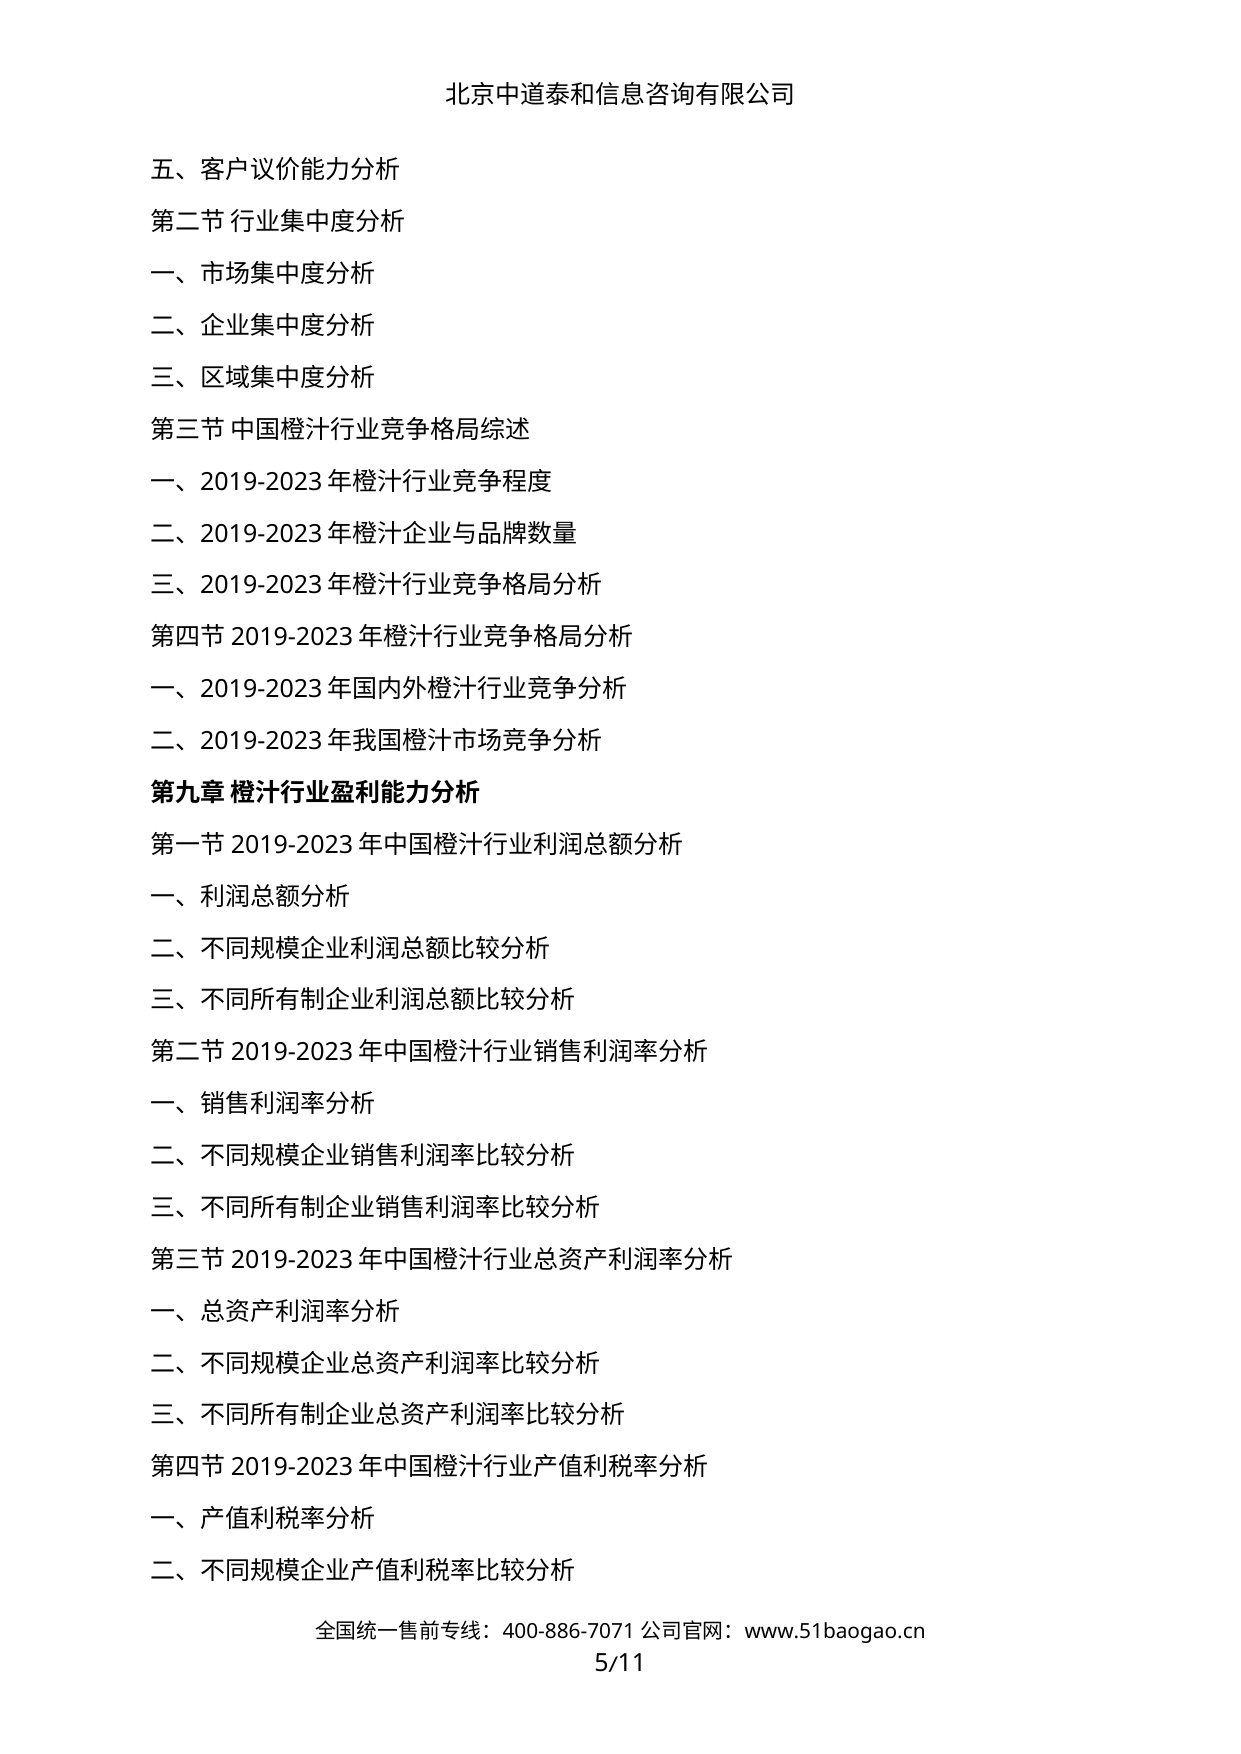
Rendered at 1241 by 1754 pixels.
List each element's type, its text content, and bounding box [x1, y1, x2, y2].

text 第二节 2019-2023年中国橙汁行业销售利润率分析 [150, 1032, 1090, 1068]
text 一、产值利税率分析 [150, 1499, 1090, 1535]
text 一、利润总额分析 [150, 876, 1090, 912]
text 三、不同所有制企业销售利润率比较分析 [150, 1187, 1090, 1224]
text 二、不同规模企业销售利润率比较分析 [150, 1136, 1090, 1172]
text 第三节 中国橙汁行业竞争格局综述 [150, 409, 1090, 446]
text 五、客户议价能力分析 [150, 150, 1090, 186]
text 三、不同所有制企业利润总额比较分析 [150, 980, 1090, 1016]
text 二、不同规模企业产值利税率比较分析 [150, 1551, 1090, 1587]
text 三、不同所有制企业总资产利润率比较分析 [150, 1395, 1090, 1431]
text 三、2019-2023年橙汁行业竞争格局分析 [150, 565, 1090, 601]
text 二、2019-2023年橙汁企业与品牌数量 [150, 513, 1090, 549]
text 一、市场集中度分析 [150, 254, 1090, 290]
text 二、不同规模企业总资产利润率比较分析 [150, 1343, 1090, 1379]
text 二、2019-2023年我国橙汁市场竞争分析 [150, 721, 1090, 757]
text 一、销售利润率分析 [150, 1084, 1090, 1120]
text 二、企业集中度分析 [150, 306, 1090, 342]
text 二、不同规模企业利润总额比较分析 [150, 928, 1090, 964]
text 第四节 2019-2023年中国橙汁行业产值利税率分析 [150, 1447, 1090, 1483]
text 一、2019-2023年橙汁行业竞争程度 [150, 461, 1090, 497]
text 第二节 行业集中度分析 [150, 202, 1090, 238]
text 三、区域集中度分析 [150, 357, 1090, 394]
text 一、总资产利润率分析 [150, 1291, 1090, 1327]
text 第三节 2019-2023年中国橙汁行业总资产利润率分析 [150, 1239, 1090, 1276]
text 第四节 2019-2023年橙汁行业竞争格局分析 [150, 617, 1090, 653]
text 第一节 2019-2023年中国橙汁行业利润总额分析 [150, 824, 1090, 861]
text 一、2019-2023年国内外橙汁行业竞争分析 [150, 669, 1090, 705]
text 第九章 橙汁行业盈利能力分析 [150, 772, 1090, 809]
